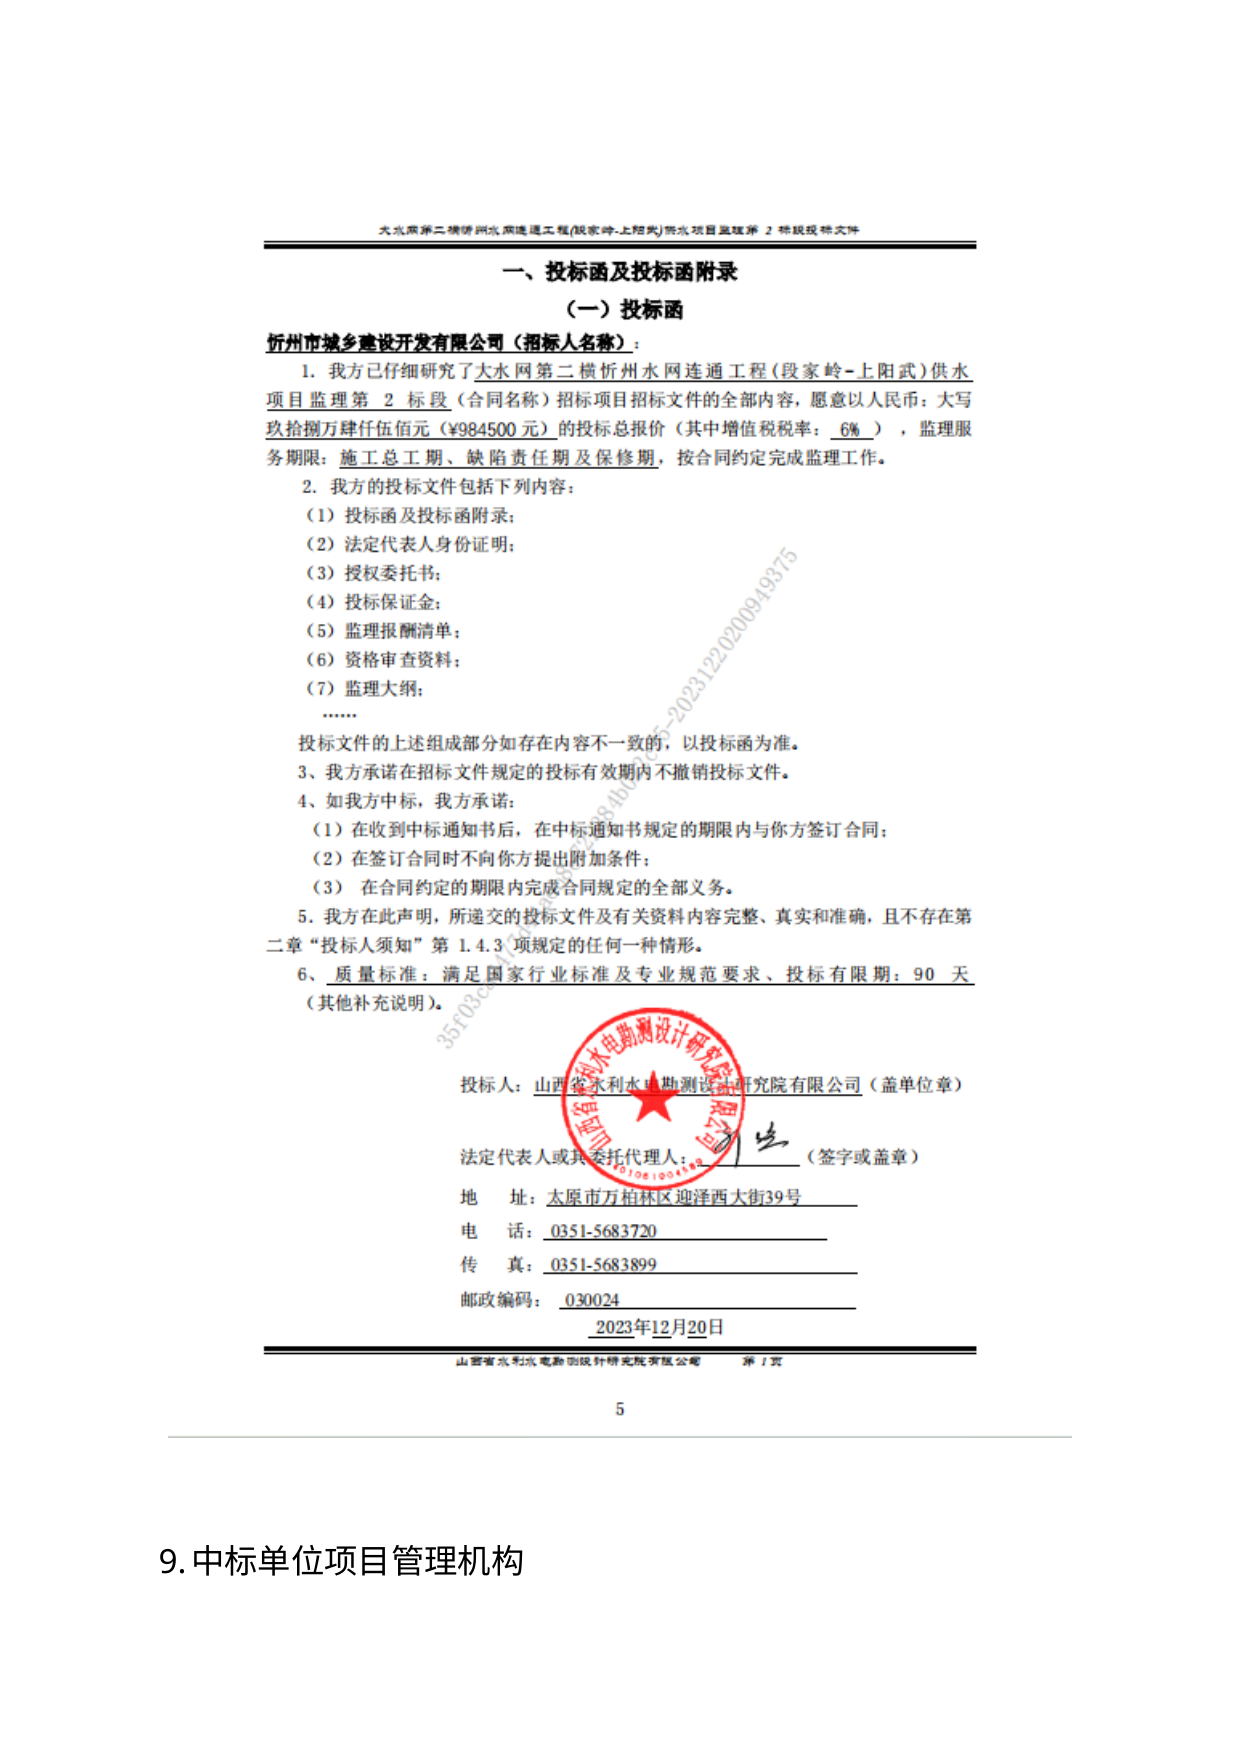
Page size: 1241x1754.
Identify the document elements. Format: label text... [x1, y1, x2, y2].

list 中标单位项目管理机构 [158, 1527, 1082, 1592]
picture [168, 162, 1073, 1438]
